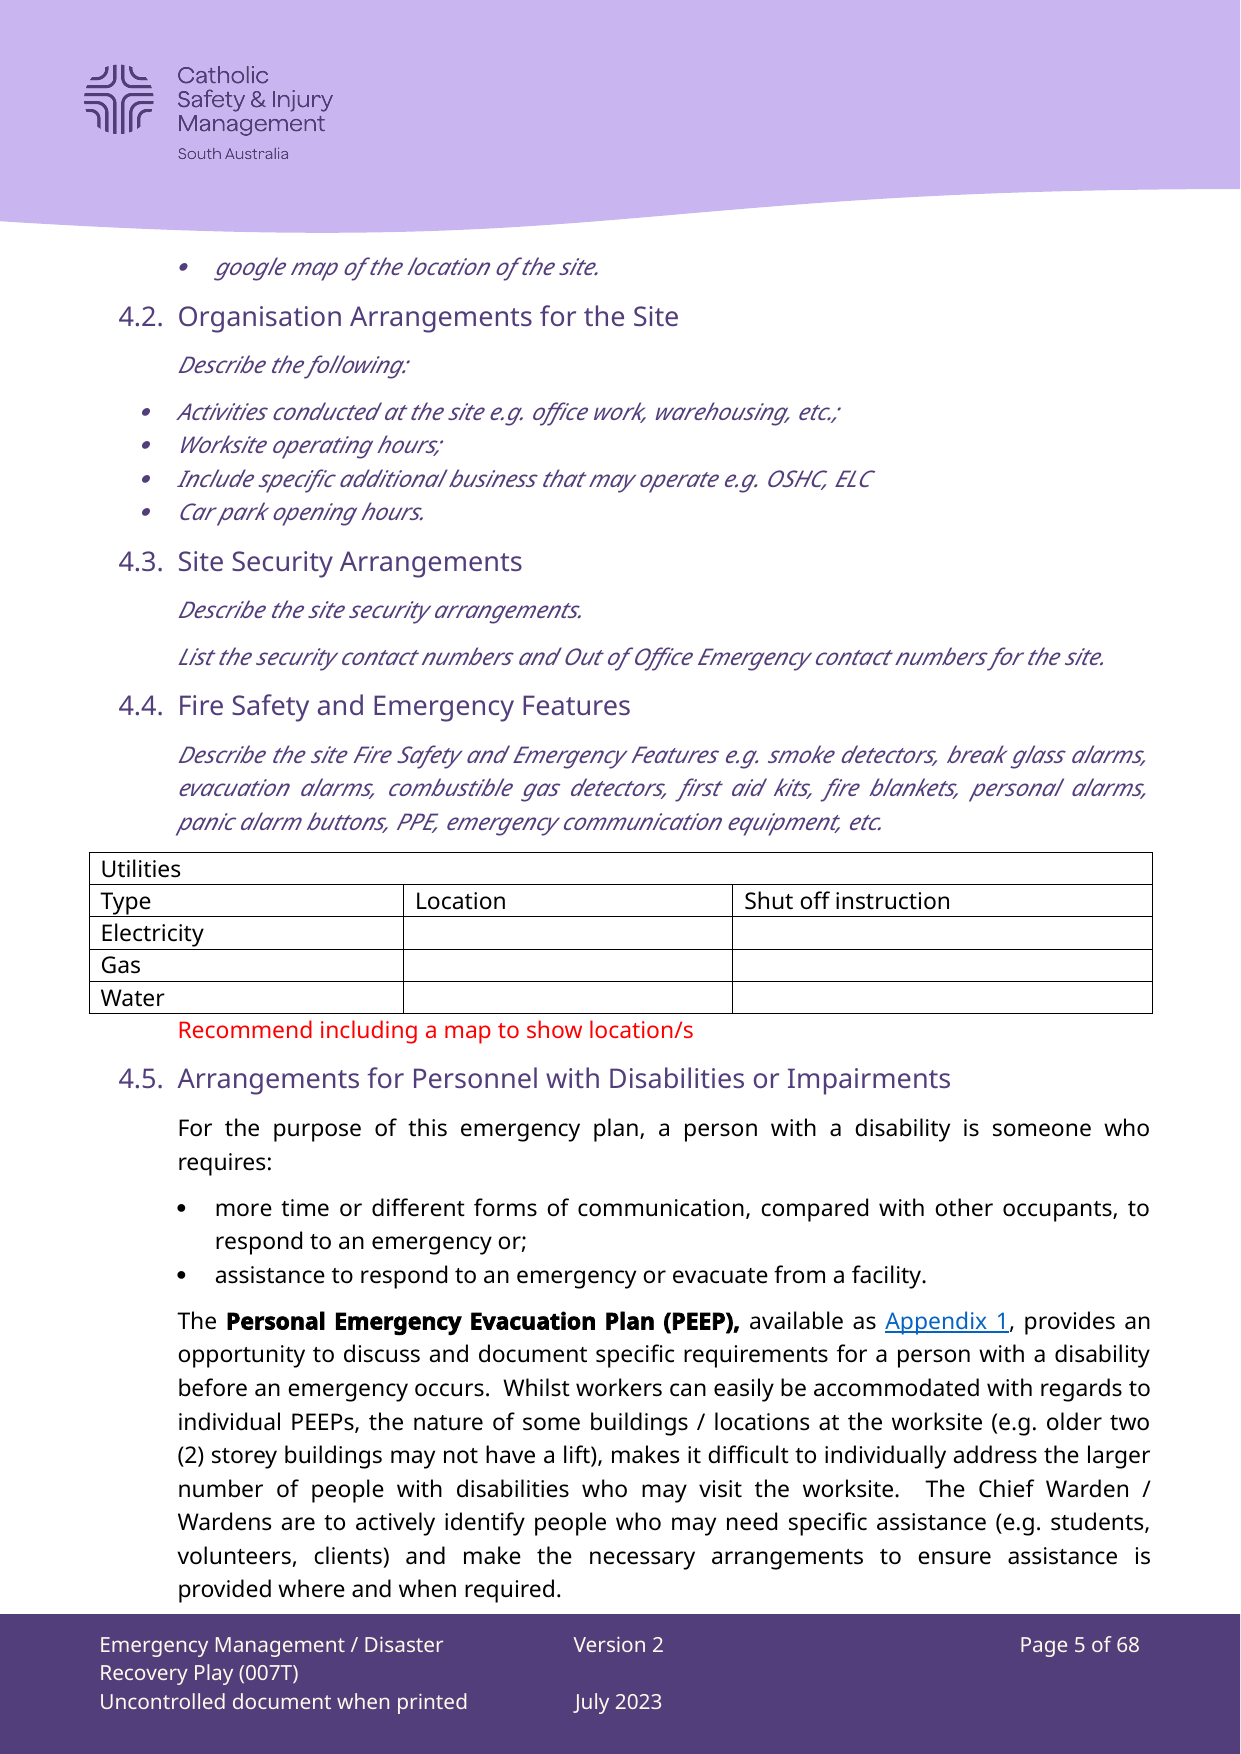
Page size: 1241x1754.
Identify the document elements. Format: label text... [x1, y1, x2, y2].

table_cell Gas [90, 950, 403, 981]
list assistance to respond to an emergency or evacuate from a facility. [177, 1259, 1152, 1290]
list Include specific additional business that may operate e.g. OSHC, ELC [140, 462, 1152, 494]
picture [59, 39, 361, 187]
table_header Utilities [90, 853, 1152, 884]
table_cell Electricity [90, 917, 403, 948]
table_cell [404, 950, 732, 981]
list google map of the location of the site. [177, 251, 1152, 282]
text Describe the following: [177, 349, 1152, 381]
table_cell Water [90, 982, 403, 1013]
table_cell [733, 950, 1152, 981]
list Car park opening hours. [140, 496, 1152, 527]
table_cell [733, 982, 1152, 1013]
list more time or different forms of communication, compared with other occupants, to respond to an emergency or; [177, 1192, 1152, 1256]
text Describe the site security arrangements. [177, 594, 1152, 626]
text For the purpose of this emergency plan, a person with a disability is someone who requires: [177, 1112, 1152, 1177]
subtitle Arrangements for Personnel with Disabilities or Impairments [118, 1060, 1152, 1097]
text The Personal Emergency Evacuation Plan (PEEP), available as Appendix 1, provides an opportunity to discuss and document specific requirements for a person with a disability before an emergency occurs. Whilst workers can easily be accommodated with regards to individual PEEPs, the nature of some buildings / locations at the worksite (e.g. older two (2) storey buildings may not have a lift), makes it difficult to individually address the larger number of people with disabilities who may visit the worksite. The Chief Warden / Wardens are to actively identify people who may need specific assistance (e.g. students, volunteers, clients) and make the necessary arrangements to ensure assistance is provided where and when required. [177, 1305, 1152, 1604]
table_cell Type [90, 885, 403, 916]
subtitle Organisation Arrangements for the Site [118, 297, 1152, 334]
subtitle Fire Safety and Emergency Features [118, 686, 1152, 723]
list Activities conducted at the site e.g. office work, warehousing, etc.; [140, 395, 1152, 427]
text Describe the site Fire Safety and Emergency Features e.g. smoke detectors, break glass alarms, evacuation alarms, combustible gas detectors, first aid kits, fire blankets, personal alarms, panic alarm buttons, PPE, emergency communication equipment, etc. [177, 739, 1152, 837]
table_cell [733, 917, 1152, 948]
table_cell [404, 917, 732, 948]
text List the security contact numbers and Out of Office Emergency contact numbers for the site. [177, 640, 1152, 672]
table_cell [404, 982, 732, 1013]
subtitle Site Security Arrangements [118, 542, 1152, 579]
table_cell Shut off instruction [733, 885, 1152, 916]
list Worksite operating hours; [140, 429, 1152, 460]
table_cell Location [404, 885, 732, 916]
text Recommend including a map to show location/s [177, 1014, 1152, 1045]
